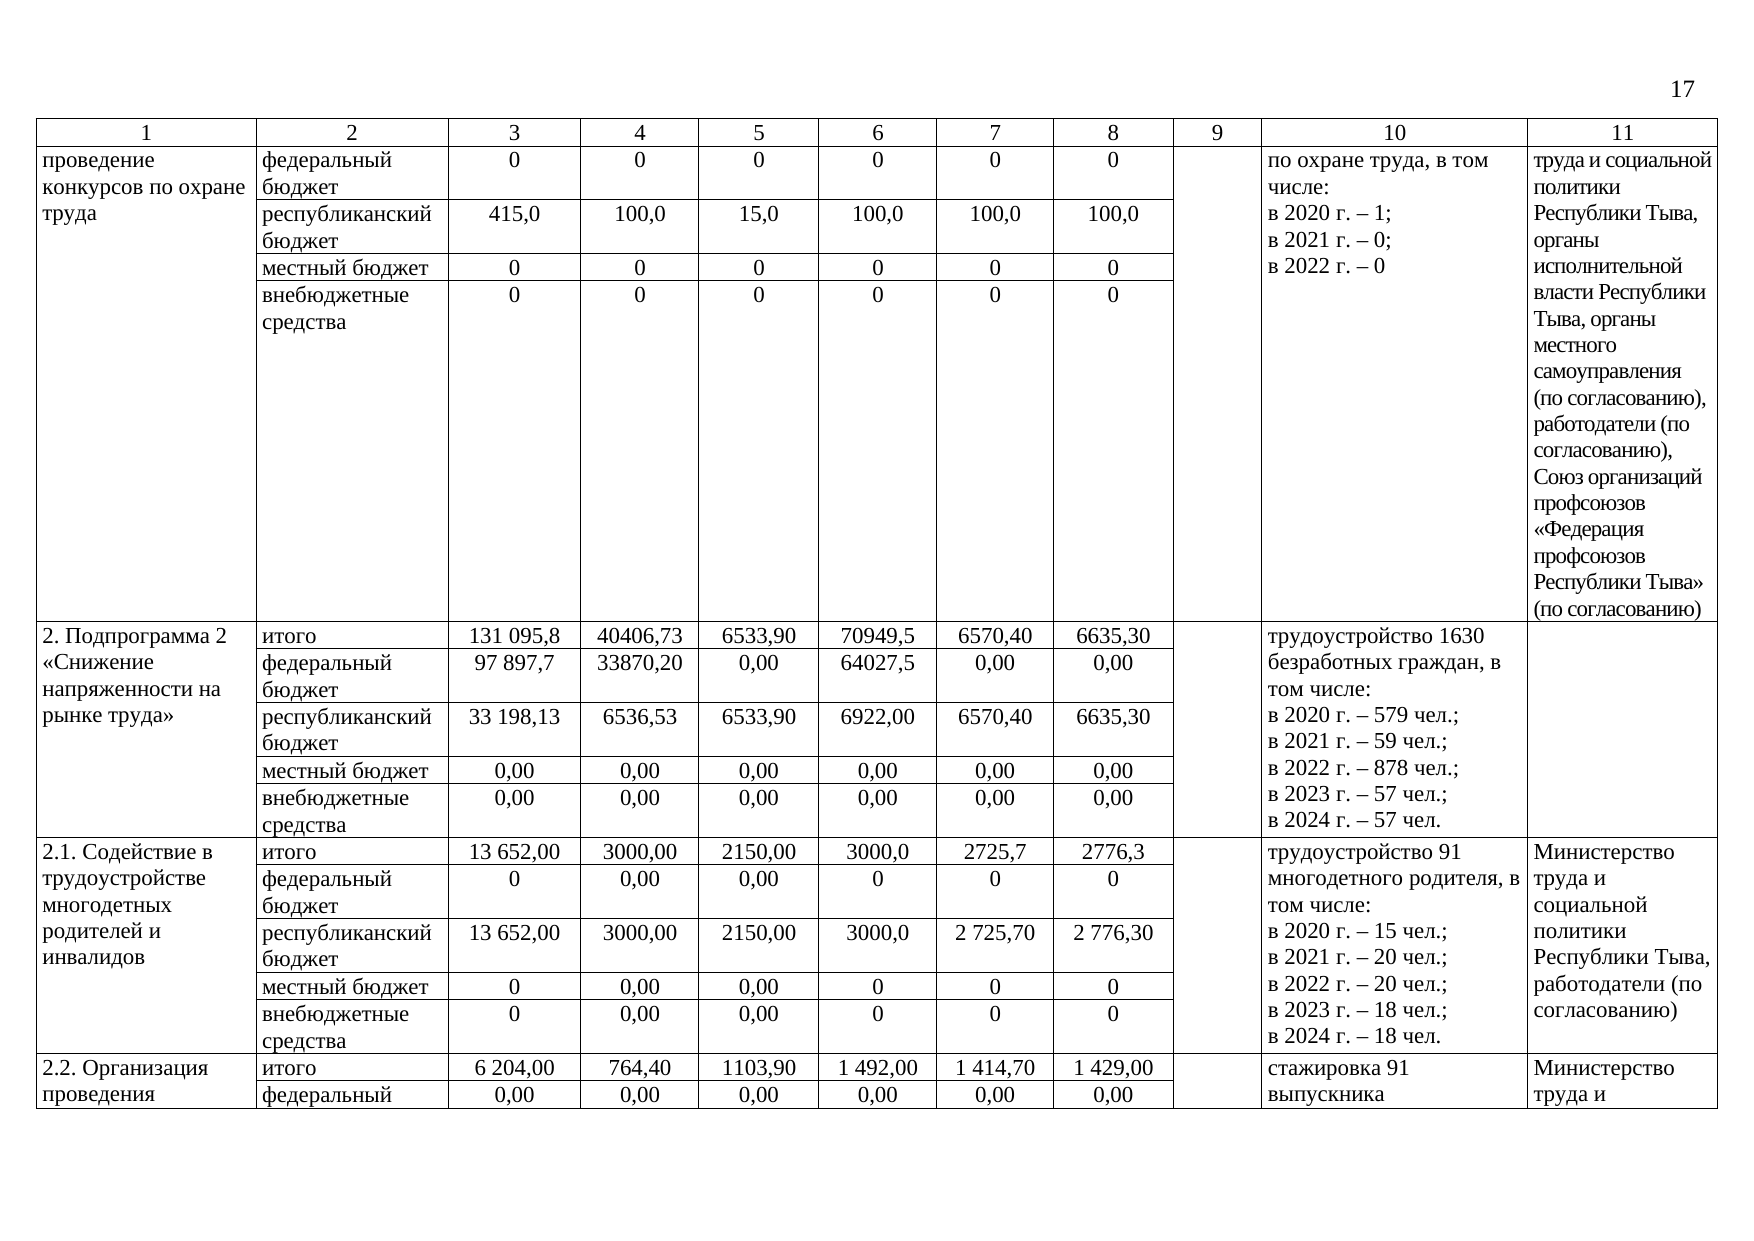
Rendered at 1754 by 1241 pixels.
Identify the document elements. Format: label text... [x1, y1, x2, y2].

table_cell 0,00 [1054, 1081, 1173, 1108]
table_cell 0 [1054, 1000, 1173, 1053]
table_cell республиканский бюджет [257, 200, 448, 253]
table_header 9 [1174, 119, 1261, 146]
table_cell 3000,00 [581, 838, 698, 864]
table_header 3 [449, 119, 580, 146]
table_cell 6635,30 [1054, 703, 1173, 756]
table_cell местный бюджет [257, 254, 448, 280]
table_cell [1174, 838, 1261, 1053]
table_cell 0 [699, 254, 818, 280]
table_cell 0,00 [699, 1000, 818, 1053]
table_cell федеральный бюджет [257, 1081, 448, 1108]
table_header 4 [581, 119, 698, 146]
table_header 7 [937, 119, 1053, 146]
table_cell 33 198,13 [449, 703, 580, 756]
table_cell 0,00 [449, 1081, 580, 1108]
table_cell 2725,7 [937, 838, 1053, 864]
table_cell [1528, 622, 1717, 837]
table_cell местный бюджет [257, 973, 448, 999]
table_cell 100,0 [819, 200, 936, 253]
table_cell 0 [1054, 973, 1173, 999]
table_cell 0,00 [699, 1081, 818, 1108]
table_cell 0 [937, 973, 1053, 999]
table_cell 0,00 [937, 1081, 1053, 1108]
table_cell 2 725,70 [937, 919, 1053, 972]
table_cell 2. Подпрограмма 2 «Снижение напряженности на рынке труда» [37, 622, 256, 837]
table_cell 0 [581, 281, 698, 621]
table_cell 0,00 [819, 757, 936, 783]
table_cell 0,00 [819, 784, 936, 837]
table_cell 0 [1054, 281, 1173, 621]
table_cell 0,00 [819, 1081, 936, 1108]
table_cell 0,00 [581, 784, 698, 837]
table_cell 33870,20 [581, 649, 698, 702]
table_cell [1174, 622, 1261, 837]
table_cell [1262, 147, 1527, 621]
table_header 8 [1054, 119, 1173, 146]
table_cell 0 [819, 281, 936, 621]
table_cell 131 095,8 [449, 622, 580, 648]
table_cell 0,00 [581, 1000, 698, 1053]
table_cell стажировка 91 выпускника образовательных организаций, в том числе: в 2020 г. – 11 чел.; в 2021 г. – 20 чел.; в 2022 г. – 20 чел.; в 2023 г. – 20 чел.; в 2024 г. – 20 чел. [1262, 1054, 1527, 1108]
table_cell 0 [449, 147, 580, 199]
table_cell итого [257, 622, 448, 648]
table_cell трудоустройство 91 многодетного родителя, в том числе: в 2020 г. – 15 чел.; в 2021 г. – 20 чел.; в 2022 г. – 20 чел.; в 2023 г. – 18 чел.; в 2024 г. – 18 чел. [1262, 838, 1527, 1053]
table_cell Министерство труда и социальной политики Республики Тыва, работодатели (по согласованию) [1528, 838, 1717, 1053]
table_cell 2 776,30 [1054, 919, 1173, 972]
table_cell 1 492,00 [819, 1054, 936, 1080]
table_cell 3000,00 [581, 919, 698, 972]
table_cell 415,0 [449, 200, 580, 253]
table_cell 6 204,00 [449, 1054, 580, 1080]
table_cell внебюджетные средства [257, 784, 448, 837]
table_cell 0 [699, 147, 818, 199]
table_cell 100,0 [1054, 200, 1173, 253]
table_cell 1 414,70 [937, 1054, 1053, 1080]
table_cell 0 [699, 281, 818, 621]
table_cell 6536,53 [581, 703, 698, 756]
table_cell 3000,0 [819, 838, 936, 864]
table_cell 6533,90 [699, 622, 818, 648]
table_cell 6570,40 [937, 703, 1053, 756]
table_cell местный бюджет [257, 757, 448, 783]
table_cell 0 [449, 865, 580, 918]
table_cell 0 [819, 1000, 936, 1053]
table_cell 0 [937, 281, 1053, 621]
table_cell внебюджетные средства [257, 1000, 448, 1053]
table_cell 100,0 [937, 200, 1053, 253]
table_cell 70949,5 [819, 622, 936, 648]
table_cell 0,00 [581, 757, 698, 783]
table_header 11 [1528, 119, 1717, 146]
table_cell 0,00 [1054, 784, 1173, 837]
table_cell 0 [581, 147, 698, 199]
table_cell 3000,0 [819, 919, 936, 972]
table_cell 0 [1054, 865, 1173, 918]
table_cell 2150,00 [699, 919, 818, 972]
table_cell 764,40 [581, 1054, 698, 1080]
table_cell 0,00 [699, 784, 818, 837]
table_cell 64027,5 [819, 649, 936, 702]
table_cell 0 [449, 254, 580, 280]
table_header 2 [257, 119, 448, 146]
table_cell 0 [937, 1000, 1053, 1053]
table_cell 0,00 [581, 973, 698, 999]
table_cell 97 897,7 [449, 649, 580, 702]
table_cell 0 [449, 1000, 580, 1053]
table_cell 0,00 [449, 757, 580, 783]
table_header 10 [1262, 119, 1527, 146]
table_cell 0,00 [699, 757, 818, 783]
table_cell 13 652,00 [449, 838, 580, 864]
table_cell федеральный бюджет [257, 649, 448, 702]
table_cell итого [257, 838, 448, 864]
table_cell 0 [819, 973, 936, 999]
table_cell 0,00 [449, 784, 580, 837]
table_cell республиканский бюджет [257, 919, 448, 972]
table_cell 0,00 [699, 649, 818, 702]
table_cell 1103,90 [699, 1054, 818, 1080]
table_cell 6570,40 [937, 622, 1053, 648]
table_cell 100,0 [581, 200, 698, 253]
table_cell 13 652,00 [449, 919, 580, 972]
table_header 5 [699, 119, 818, 146]
table_cell внебюджетные средства [257, 281, 448, 621]
table_cell 0,00 [699, 865, 818, 918]
table_cell федеральный бюджет [257, 865, 448, 918]
table_cell 6922,00 [819, 703, 936, 756]
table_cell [37, 147, 256, 621]
table_cell 6533,90 [699, 703, 818, 756]
table_cell 2776,3 [1054, 838, 1173, 864]
table_cell 6635,30 [1054, 622, 1173, 648]
table_cell 0 [819, 147, 936, 199]
table_cell 2.2. Организация проведения конкурсного отбора молодых граждан с профессиональным образованием для получения профессиональных навыков в органах исполнительной власти Республики Тыва [37, 1054, 256, 1108]
table_cell трудоустройство 1630 безработных граждан, в том числе: в 2020 г. – 579 чел.; в 2021 г. – 59 чел.; в 2022 г. – 878 чел.; в 2023 г. – 57 чел.; в 2024 г. – 57 чел. [1262, 622, 1527, 837]
table_cell 40406,73 [581, 622, 698, 648]
table_cell 2150,00 [699, 838, 818, 864]
table_cell 0,00 [581, 1081, 698, 1108]
table_cell 0 [449, 973, 580, 999]
table_cell 0,00 [581, 865, 698, 918]
table_cell 0,00 [1054, 649, 1173, 702]
table_cell 0 [937, 865, 1053, 918]
table_cell [1174, 147, 1261, 621]
table_cell 1 429,00 [1054, 1054, 1173, 1080]
table_cell 0,00 [937, 649, 1053, 702]
table_header 6 [819, 119, 936, 146]
table_cell федеральный бюджет [257, 147, 448, 199]
table_cell 0 [819, 254, 936, 280]
table_cell 2.1. Содействие в трудоустройстве многодетных родителей и инвалидов [37, 838, 256, 1053]
table_cell 0,00 [937, 784, 1053, 837]
table_header 1 [37, 119, 256, 146]
table_cell 0,00 [1054, 757, 1173, 783]
table_cell 0 [1054, 254, 1173, 280]
table_cell 0 [1054, 147, 1173, 199]
table_cell 0 [937, 147, 1053, 199]
table_cell 0 [819, 865, 936, 918]
table_cell [1174, 1054, 1261, 1108]
table_cell 0 [581, 254, 698, 280]
table_cell Министерство труда и социальной политики Республики Тыва, работодатели (по согласованию) [1528, 1054, 1717, 1108]
table_cell итого [257, 1054, 448, 1080]
table_cell 0,00 [699, 973, 818, 999]
table_cell 0 [937, 254, 1053, 280]
table_cell республиканский бюджет [257, 703, 448, 756]
table_cell 0 [449, 281, 580, 621]
table_cell 0,00 [937, 757, 1053, 783]
table_cell 15,0 [699, 200, 818, 253]
